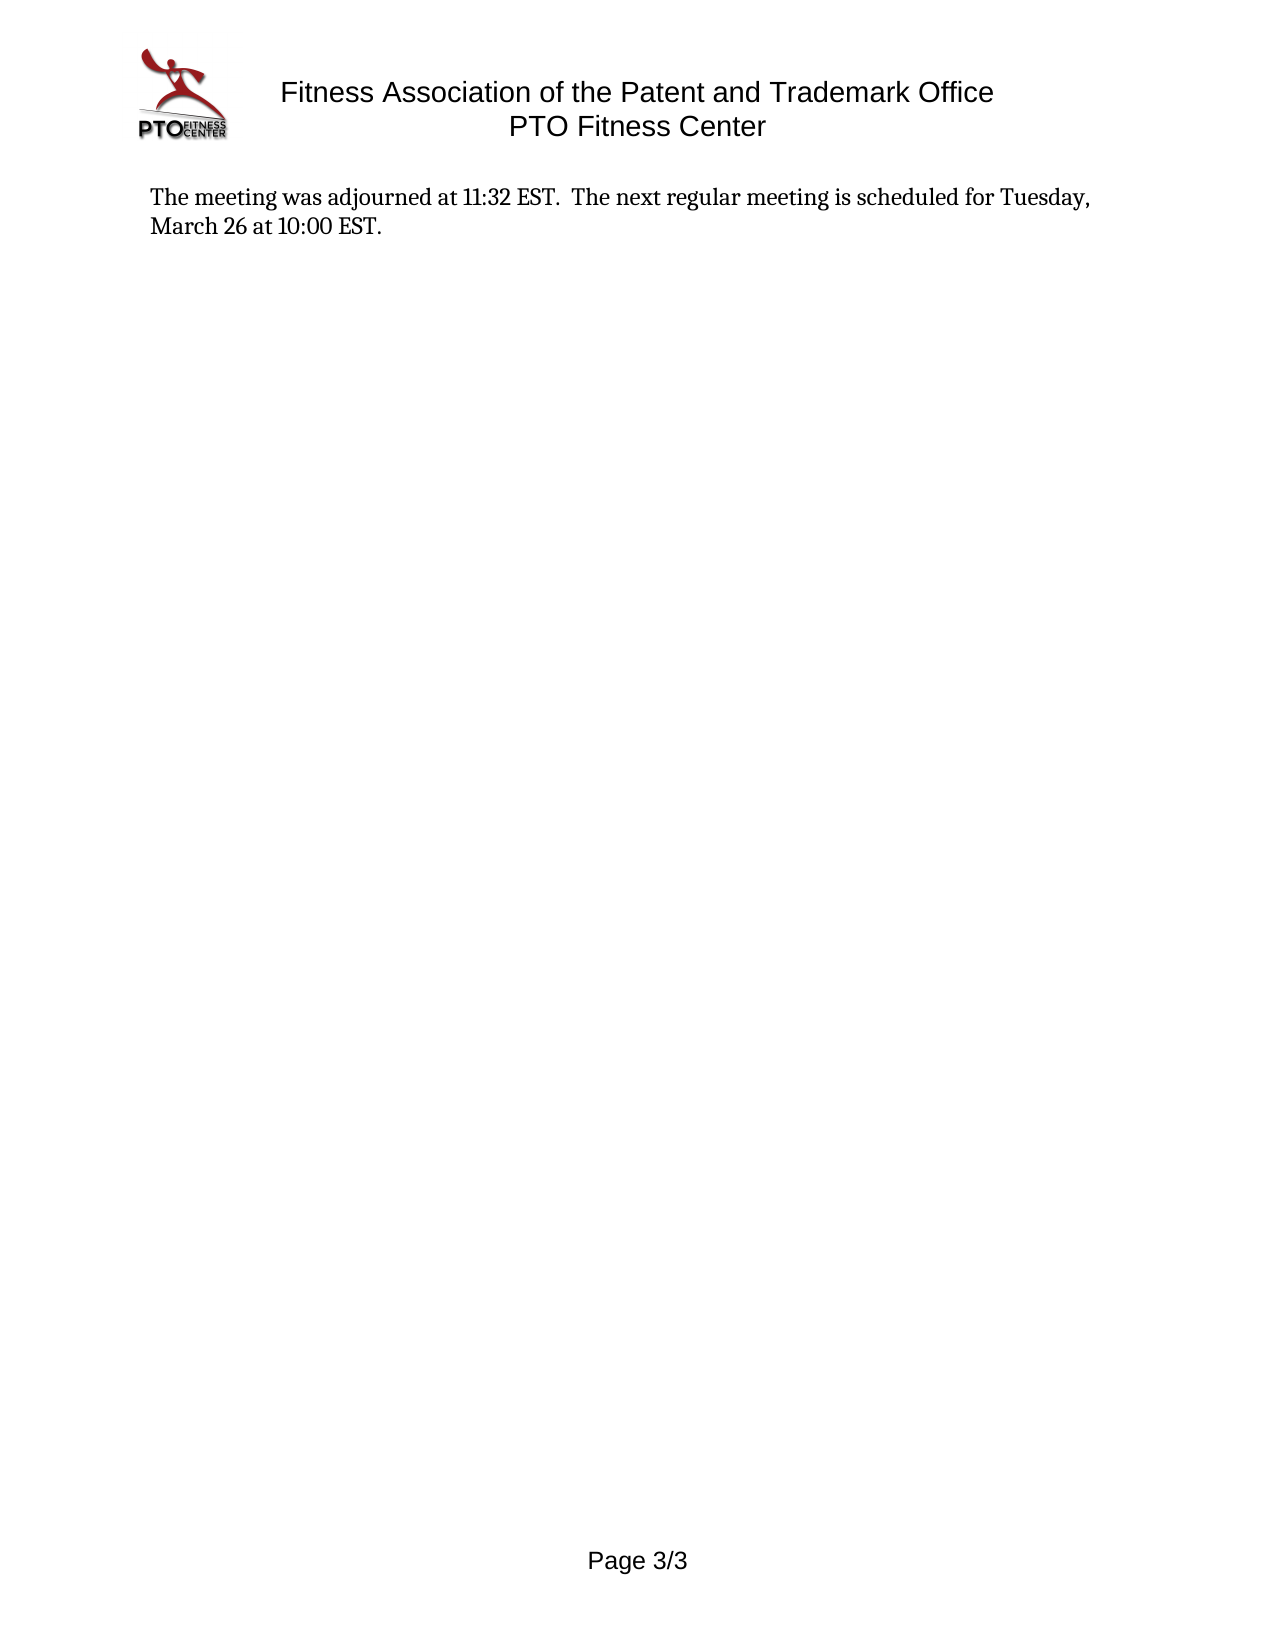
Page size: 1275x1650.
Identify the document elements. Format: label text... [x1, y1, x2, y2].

picture [122, 32, 243, 141]
text The meeting was adjourned at 11:32 EST. The next regular meeting is scheduled for Tuesday, March 26 at 10:00 EST. [150, 183, 1125, 241]
